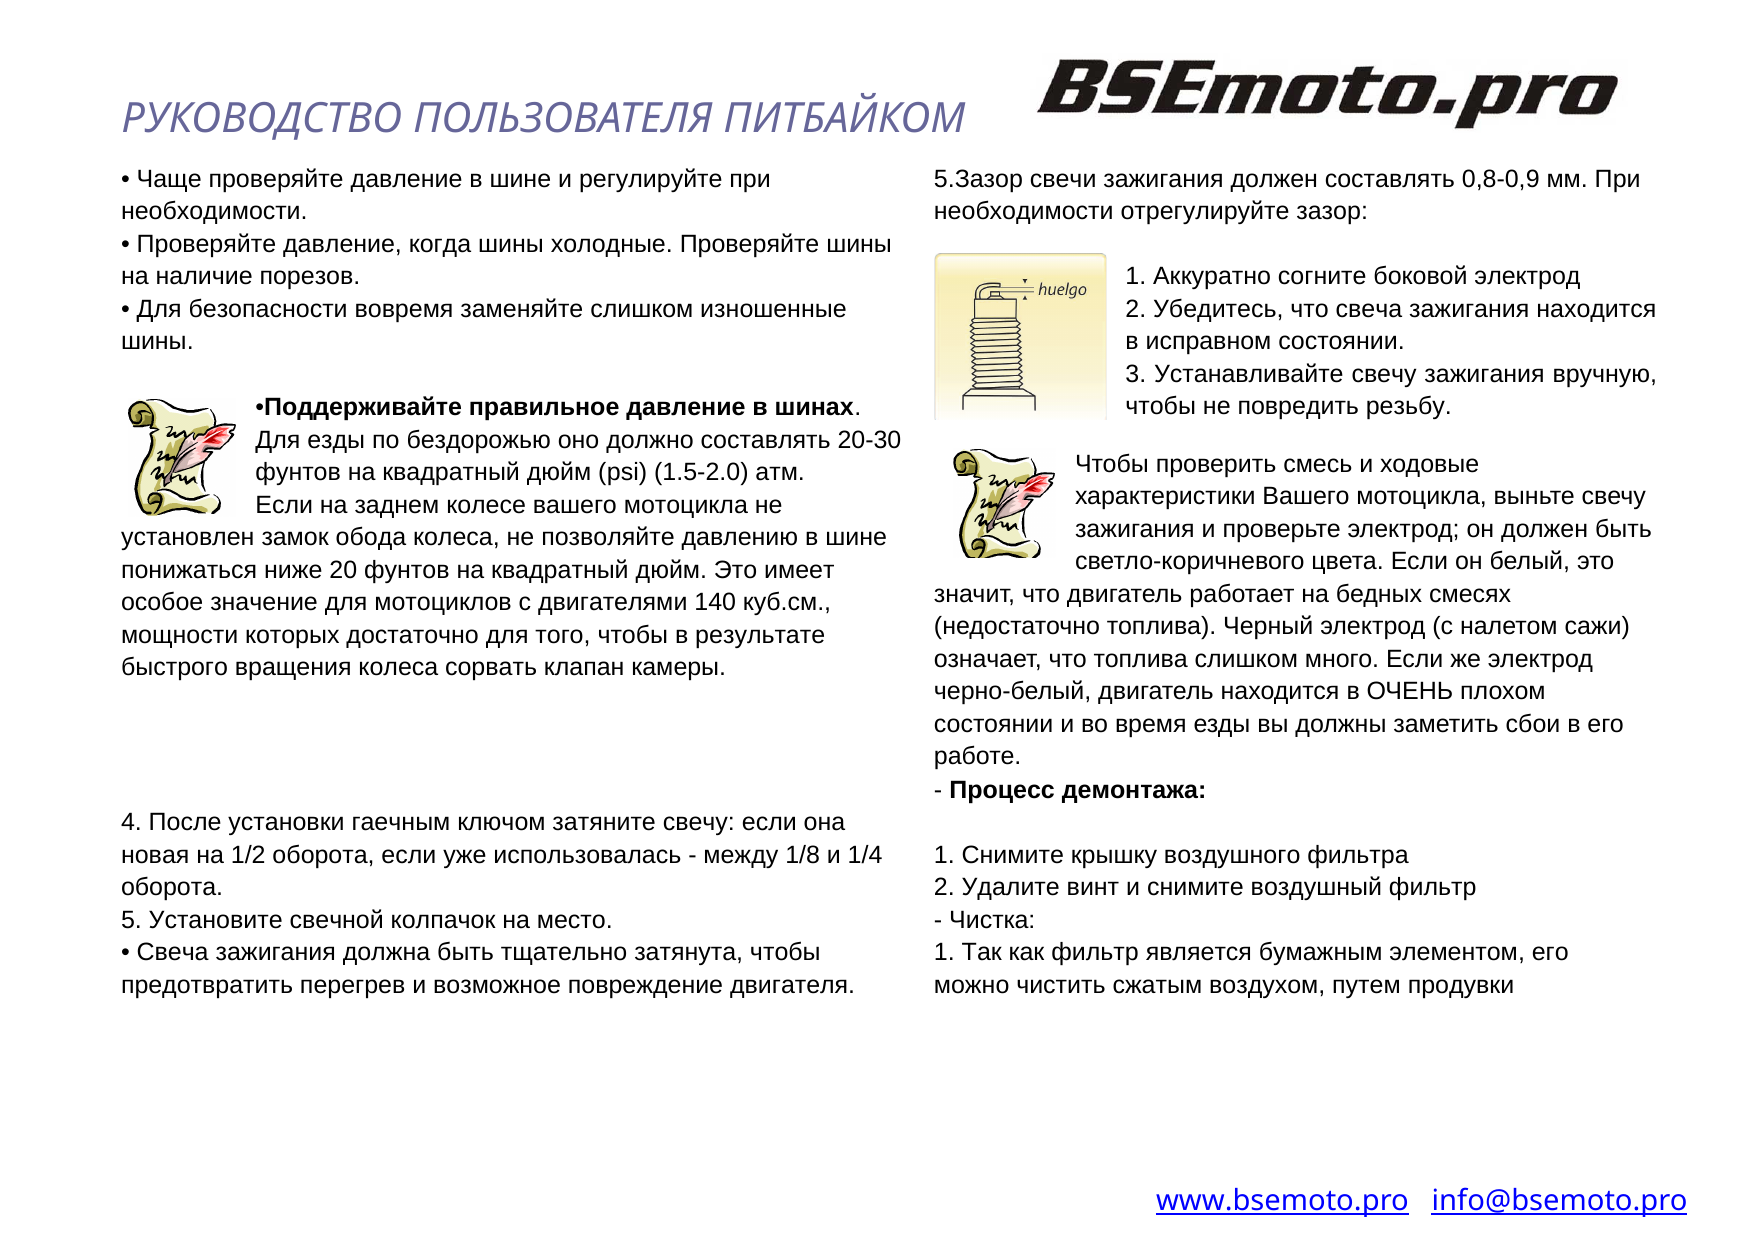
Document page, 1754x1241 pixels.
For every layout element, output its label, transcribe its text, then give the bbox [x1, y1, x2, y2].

picture [1024, 47, 1642, 133]
picture [128, 398, 237, 517]
picture [953, 448, 1056, 558]
table_cell 4. После установки гаечным ключом затяните свечу: если она новая на 1/2 оборота, если уже использовалась - между 1/8 и 1/4 оборота. 5. Установите свечной колпачок на место. • Свеча зажигания должна быть тщательно затянута, чтобы предотвратить перегрев и возможное повреждение двигателя. [110, 773, 922, 1016]
table_cell •Поддерживайте правильное давление в шинах. Для езды по бездорожью оно должно составлять 20-30 фунтов на квадратный дюйм (psi) (1.5-2.0) атм. Если на заднем колесе вашего мотоцикла не установлен замок обода колеса, не позволяйте давлению в шине понижаться ниже 20 фунтов на квадратный дюйм. Это имеет особое значение для мотоциклов с двигателями 140 куб.см., мощности которых достаточно для того, чтобы в результате быстрого вращения колеса сорвать клапан камеры. [110, 358, 922, 772]
